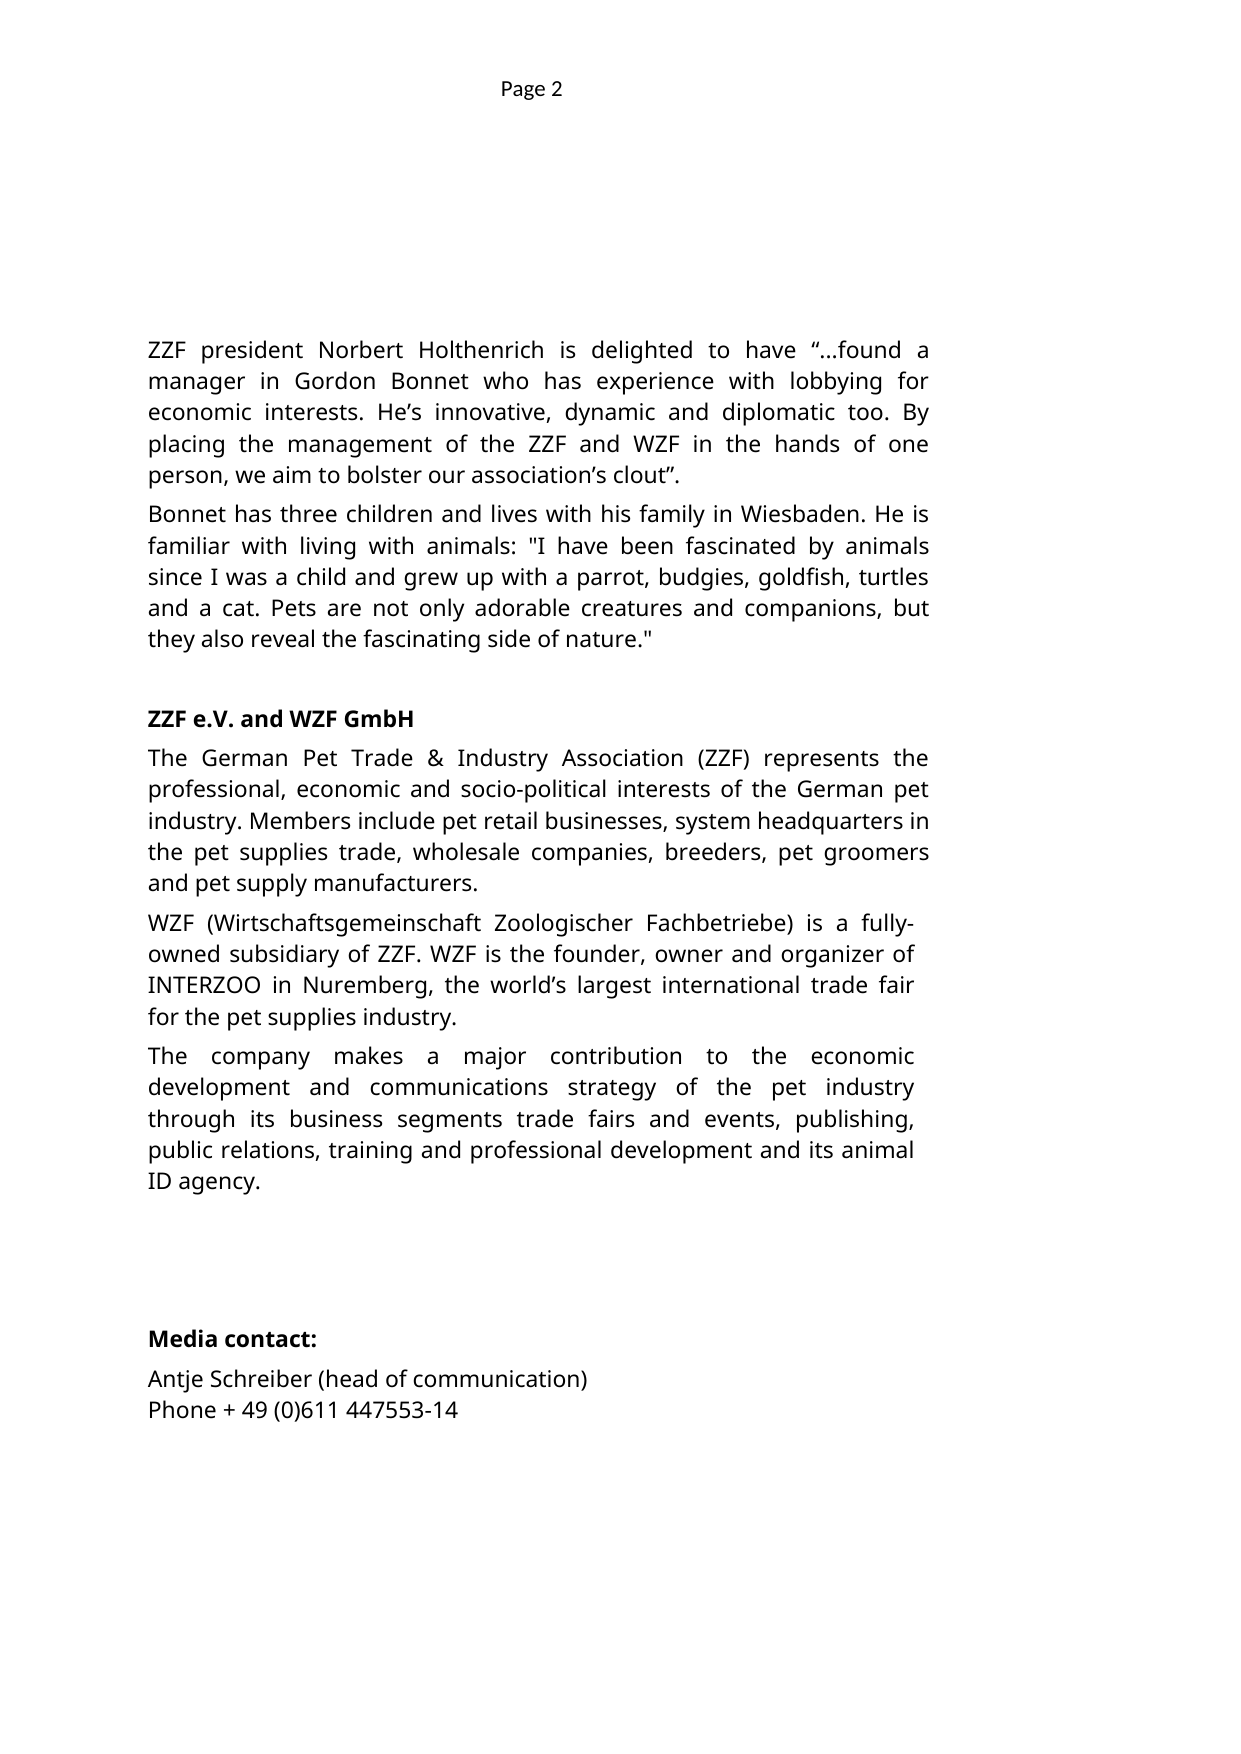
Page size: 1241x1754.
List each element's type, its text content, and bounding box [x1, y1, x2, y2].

text ZZF president Norbert Holthenrich is delighted to have “...found a manager in Gordon Bonnet who has experience with lobbying for economic interests. He’s innovative, dynamic and diplomatic too. By placing the management of the ZZF and WZF in the hands of one person, we aim to bolster our association’s clout”. [148, 333, 930, 489]
text Media contact: [148, 1323, 930, 1354]
text ZZF e.V. and WZF GmbH [148, 702, 930, 733]
text Antje Schreiber (head of communication) Phone + 49 (0)611 447553-14 [148, 1362, 930, 1425]
text Bonnet has three children and lives with his family in Wiesbaden. He is familiar with living with animals: "I have been fascinated by animals since I was a child and grew up with a parrot, budgies, goldfish, turtles and a cat. Pets are not only adorable creatures and companions, but they also reveal the fascinating side of nature." [148, 498, 930, 654]
text WZF (Wirtschaftsgemeinschaft Zoologischer Fachbetriebe) is a fully-owned subsidiary of ZZF. WZF is the founder, owner and organizer of INTERZOO in Nuremberg, the world’s largest international trade fair for the pet supplies industry. [148, 906, 915, 1031]
text The company makes a major contribution to the economic development and communications strategy of the pet industry through its business segments trade fairs and events, publishing, public relations, training and professional development and its animal ID agency. [148, 1039, 915, 1196]
text The German Pet Trade & Industry Association (ZZF) represents the professional, economic and socio-political interests of the German pet industry. Members include pet retail businesses, system headquarters in the pet supplies trade, wholesale companies, breeders, pet groomers and pet supply manufacturers. [148, 742, 930, 898]
